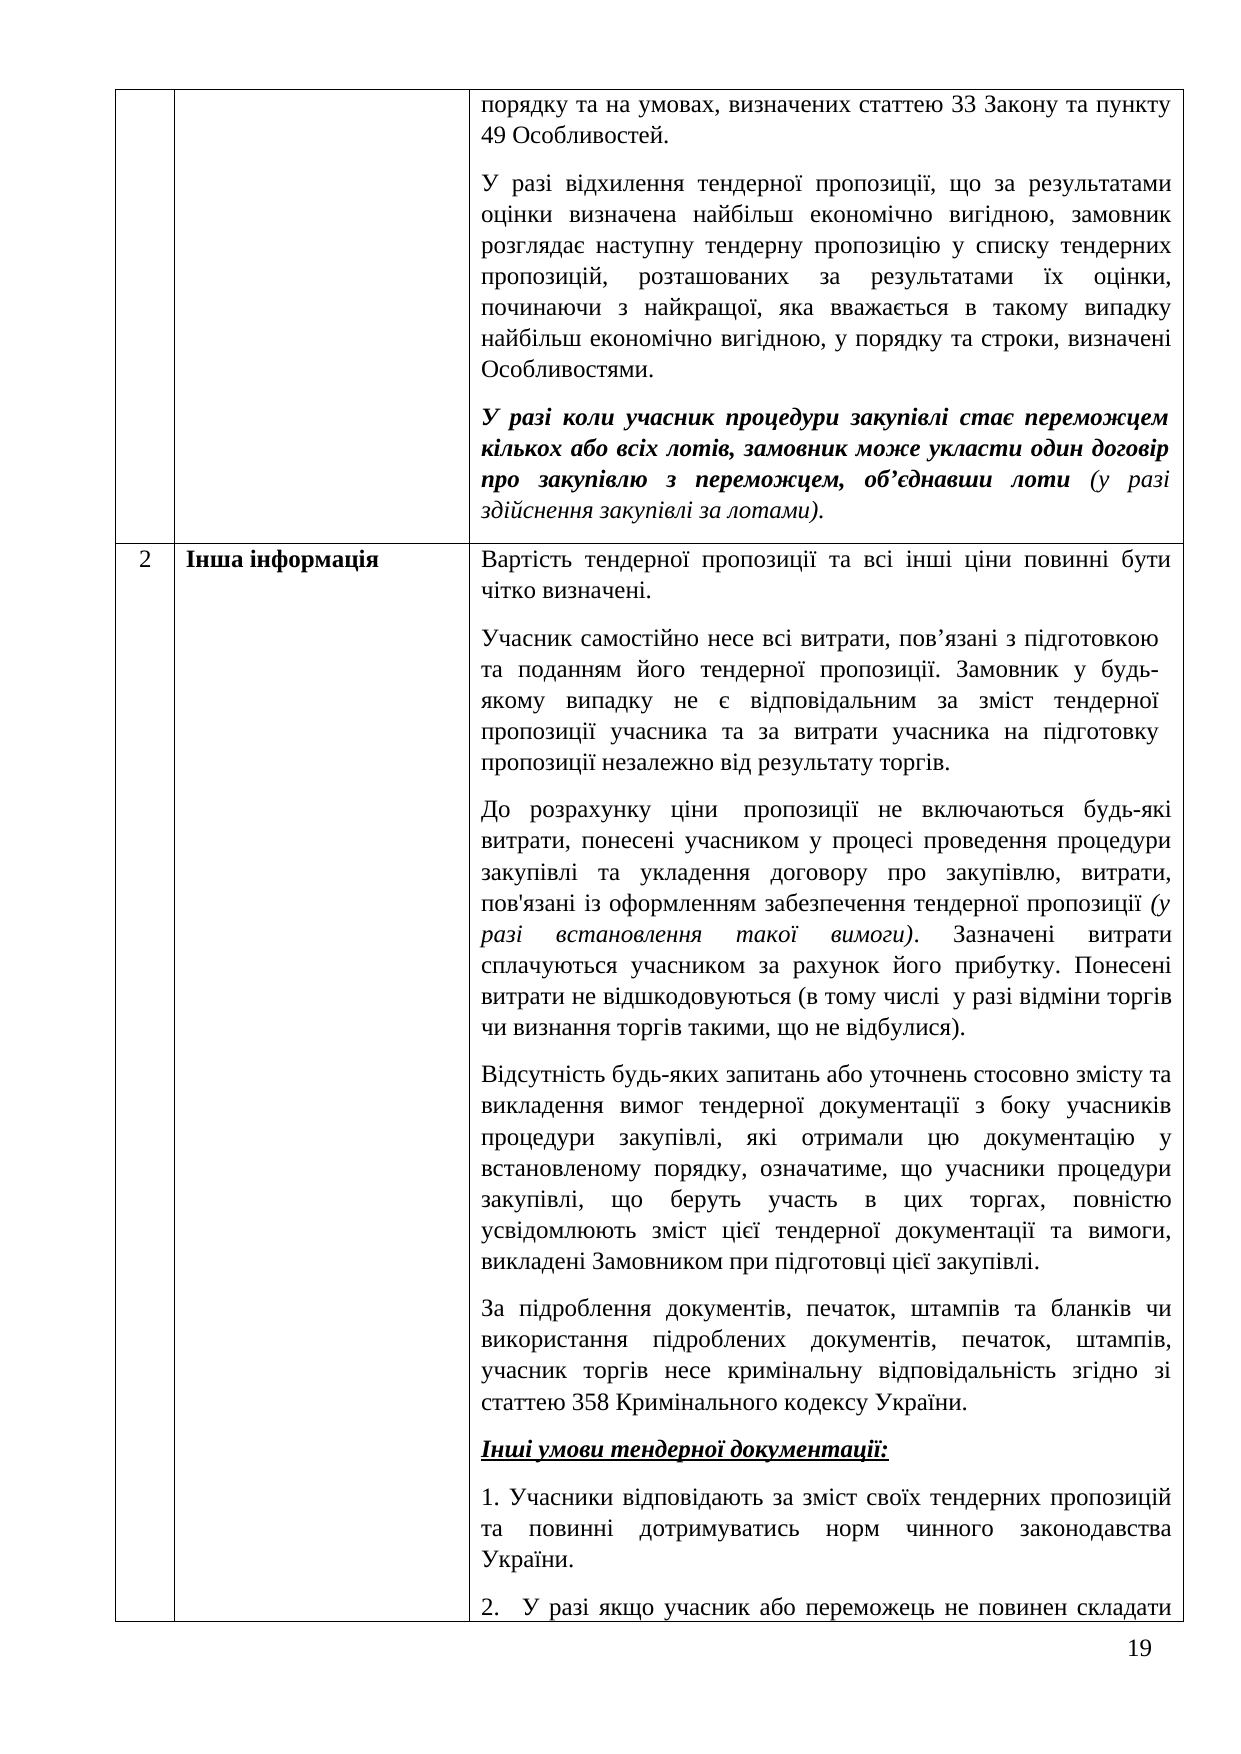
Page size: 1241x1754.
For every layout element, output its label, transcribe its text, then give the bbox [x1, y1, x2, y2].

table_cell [470, 544, 1183, 1621]
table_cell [175, 90, 469, 543]
table_cell 1 [116, 90, 174, 543]
table_cell 2 [116, 544, 174, 1621]
table_cell Інша інформація [175, 544, 469, 1621]
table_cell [470, 90, 1183, 543]
